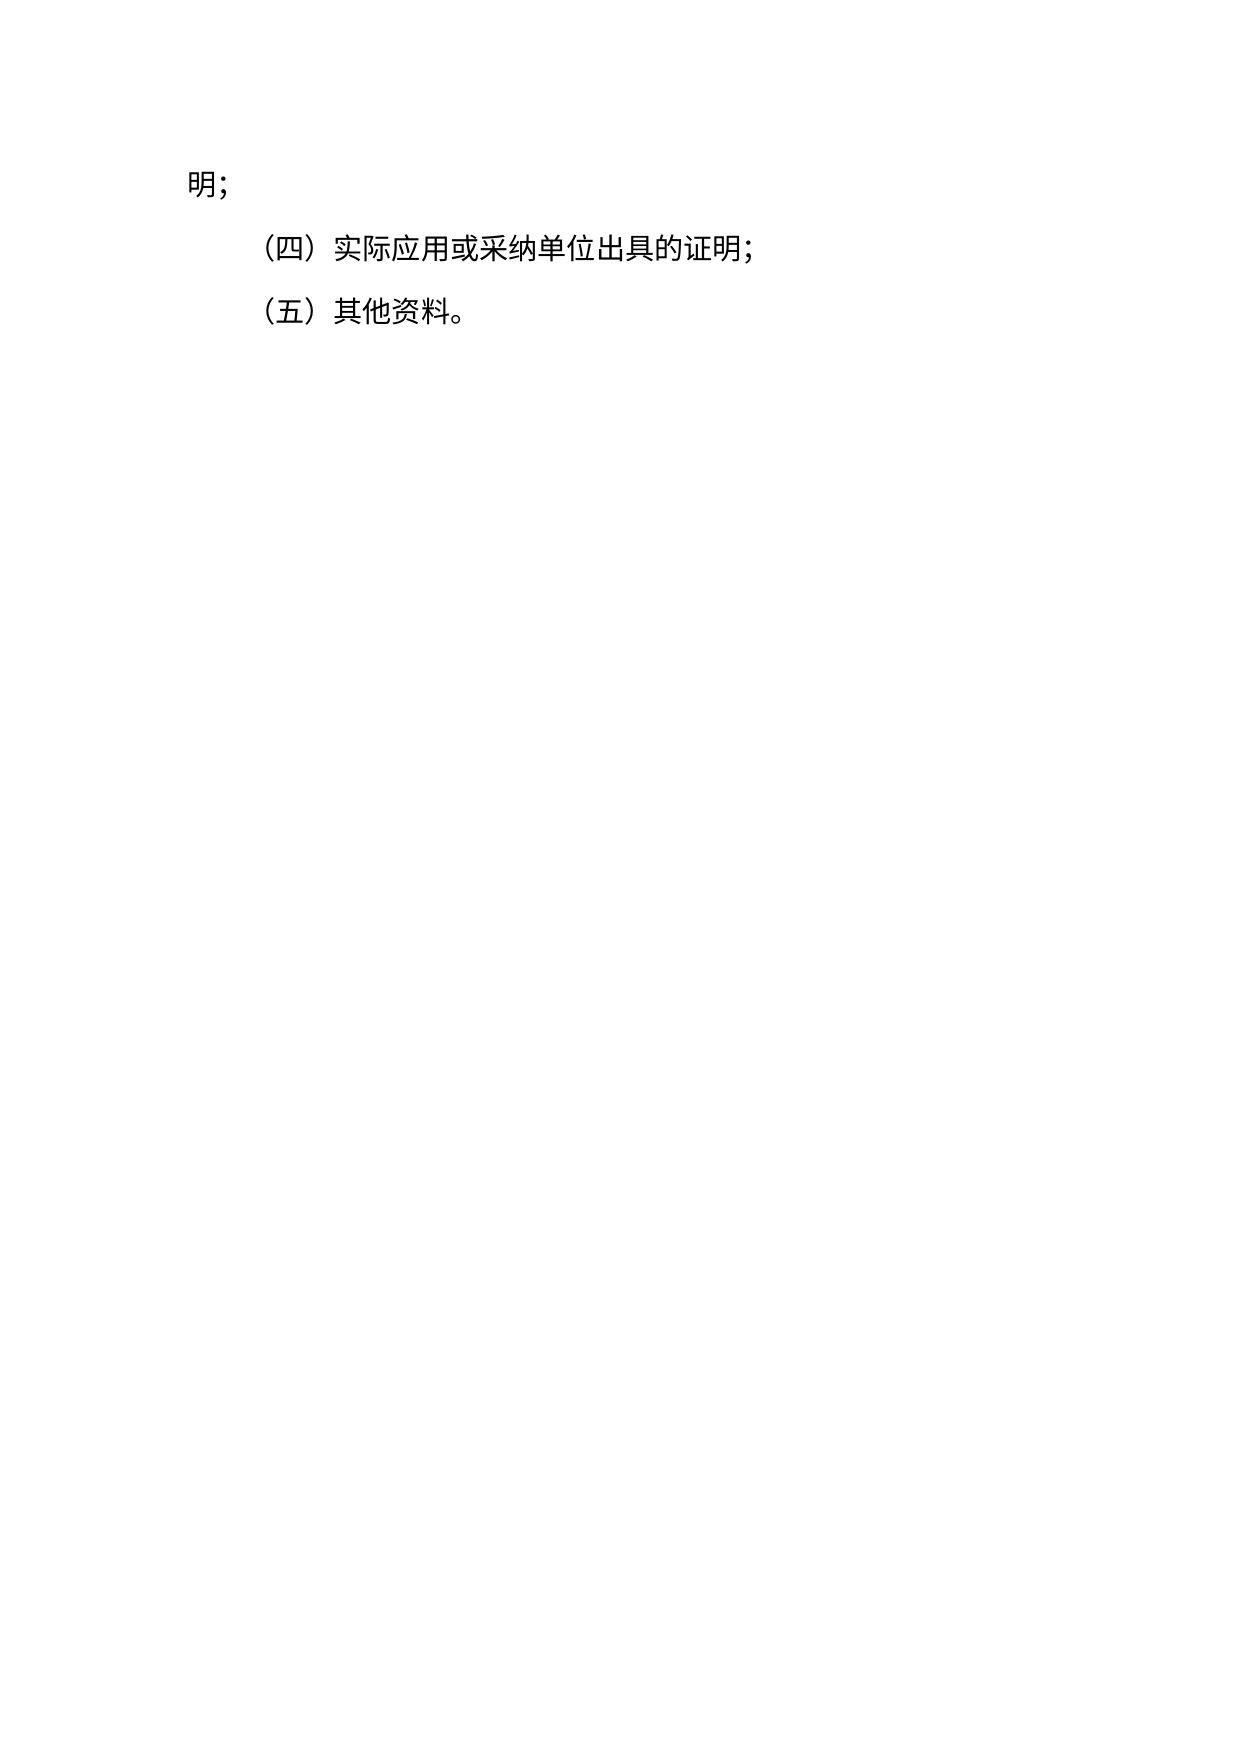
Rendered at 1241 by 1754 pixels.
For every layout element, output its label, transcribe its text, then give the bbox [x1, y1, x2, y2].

text （四）实际应用或采纳单位出具的证明； [187, 225, 1053, 268]
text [187, 162, 1053, 204]
text （五）其他资料。 [187, 289, 1053, 331]
